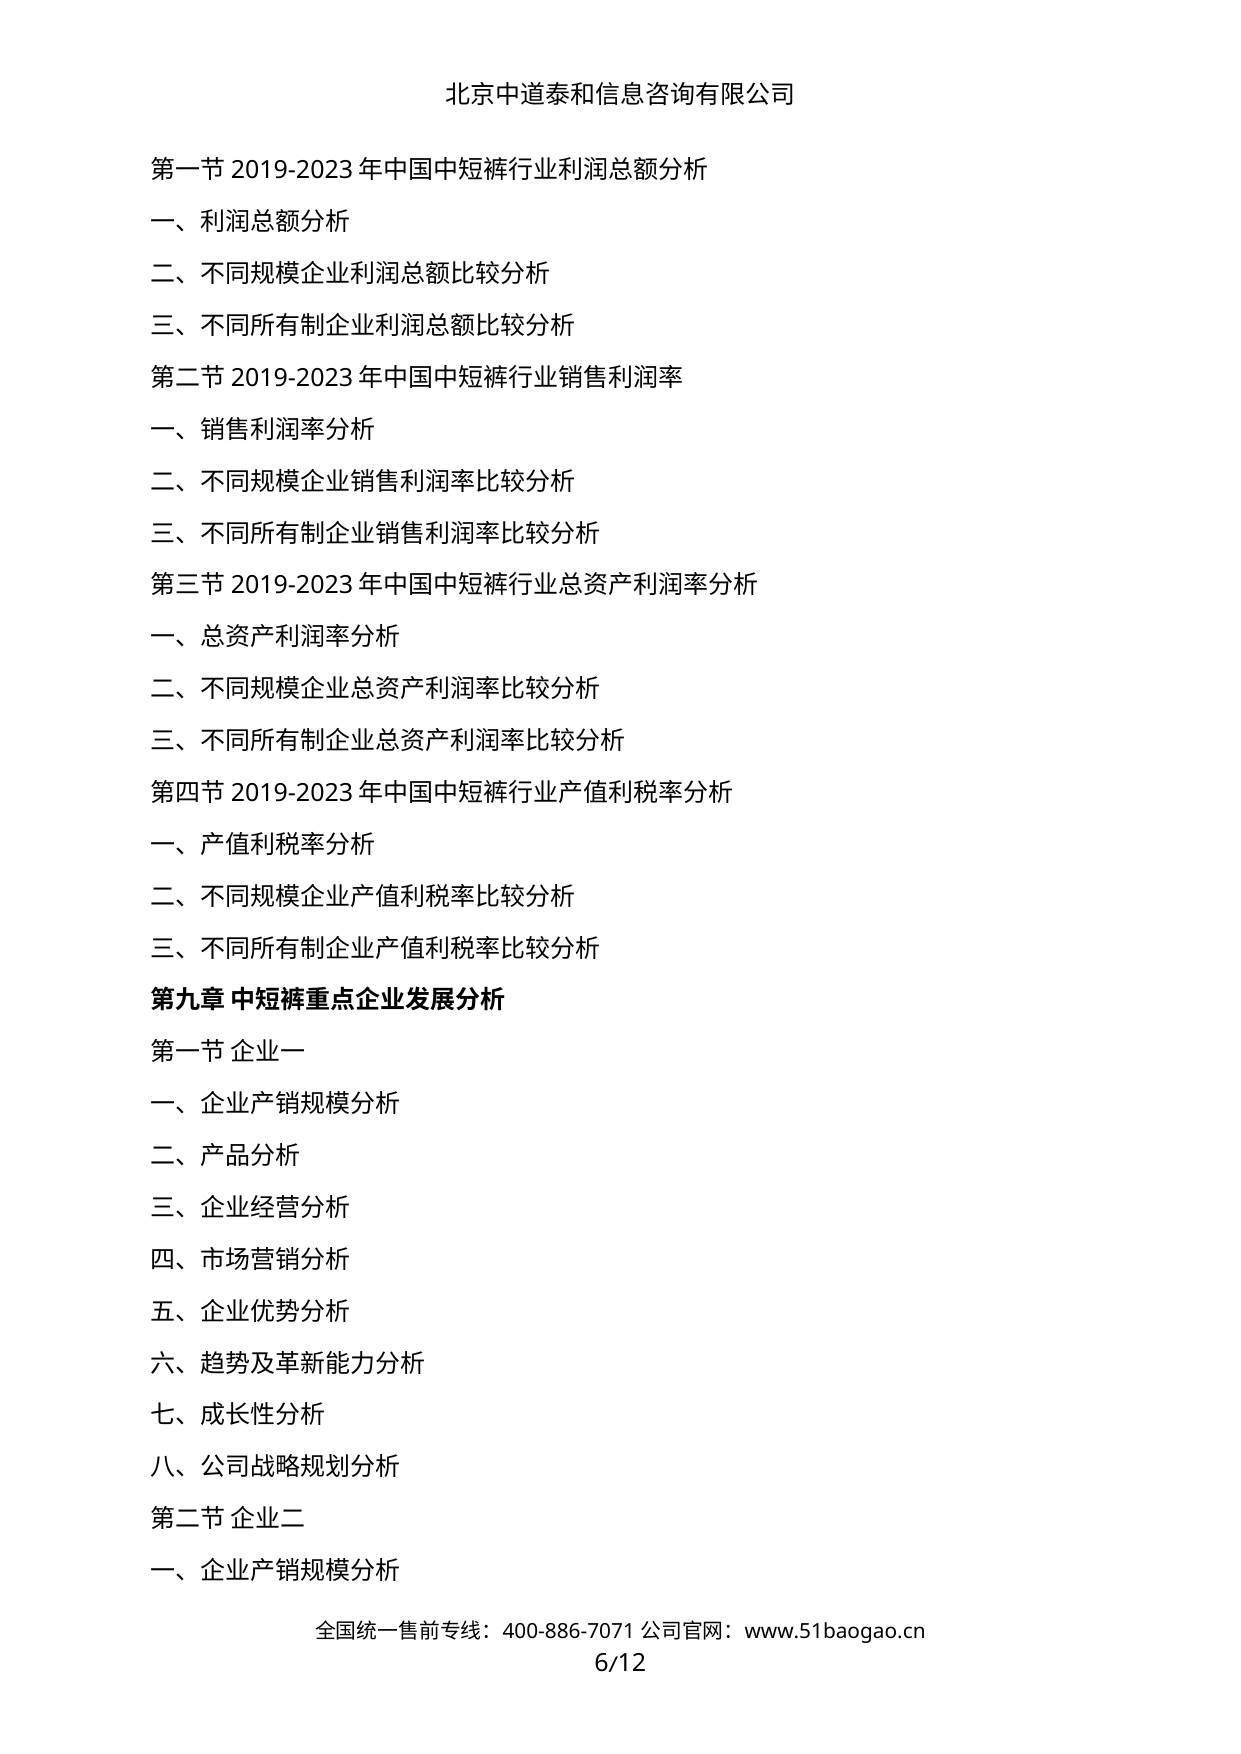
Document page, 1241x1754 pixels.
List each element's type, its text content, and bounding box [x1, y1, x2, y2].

text 二、产品分析 [150, 1136, 1090, 1172]
text 五、企业优势分析 [150, 1291, 1090, 1327]
text 四、市场营销分析 [150, 1239, 1090, 1276]
text 第二节 2019-2023年中国中短裤行业销售利润率 [150, 357, 1090, 394]
text 第九章 中短裤重点企业发展分析 [150, 980, 1090, 1016]
text 一、销售利润率分析 [150, 409, 1090, 446]
text 二、不同规模企业总资产利润率比较分析 [150, 669, 1090, 705]
text 一、企业产销规模分析 [150, 1551, 1090, 1587]
text 三、不同所有制企业总资产利润率比较分析 [150, 721, 1090, 757]
text 三、不同所有制企业产值利税率比较分析 [150, 928, 1090, 964]
text 三、企业经营分析 [150, 1187, 1090, 1224]
text 八、公司战略规划分析 [150, 1447, 1090, 1483]
text 第四节 2019-2023年中国中短裤行业产值利税率分析 [150, 772, 1090, 809]
text 第二节 企业二 [150, 1499, 1090, 1535]
text 一、企业产销规模分析 [150, 1084, 1090, 1120]
text 第三节 2019-2023年中国中短裤行业总资产利润率分析 [150, 565, 1090, 601]
text 三、不同所有制企业销售利润率比较分析 [150, 513, 1090, 549]
text 二、不同规模企业利润总额比较分析 [150, 254, 1090, 290]
text 第一节 2019-2023年中国中短裤行业利润总额分析 [150, 150, 1090, 186]
text 三、不同所有制企业利润总额比较分析 [150, 306, 1090, 342]
text 二、不同规模企业产值利税率比较分析 [150, 876, 1090, 912]
text 一、利润总额分析 [150, 202, 1090, 238]
text 第一节 企业一 [150, 1032, 1090, 1068]
text 七、成长性分析 [150, 1395, 1090, 1431]
text 一、产值利税率分析 [150, 824, 1090, 861]
text 二、不同规模企业销售利润率比较分析 [150, 461, 1090, 497]
text 六、趋势及革新能力分析 [150, 1343, 1090, 1379]
text 一、总资产利润率分析 [150, 617, 1090, 653]
